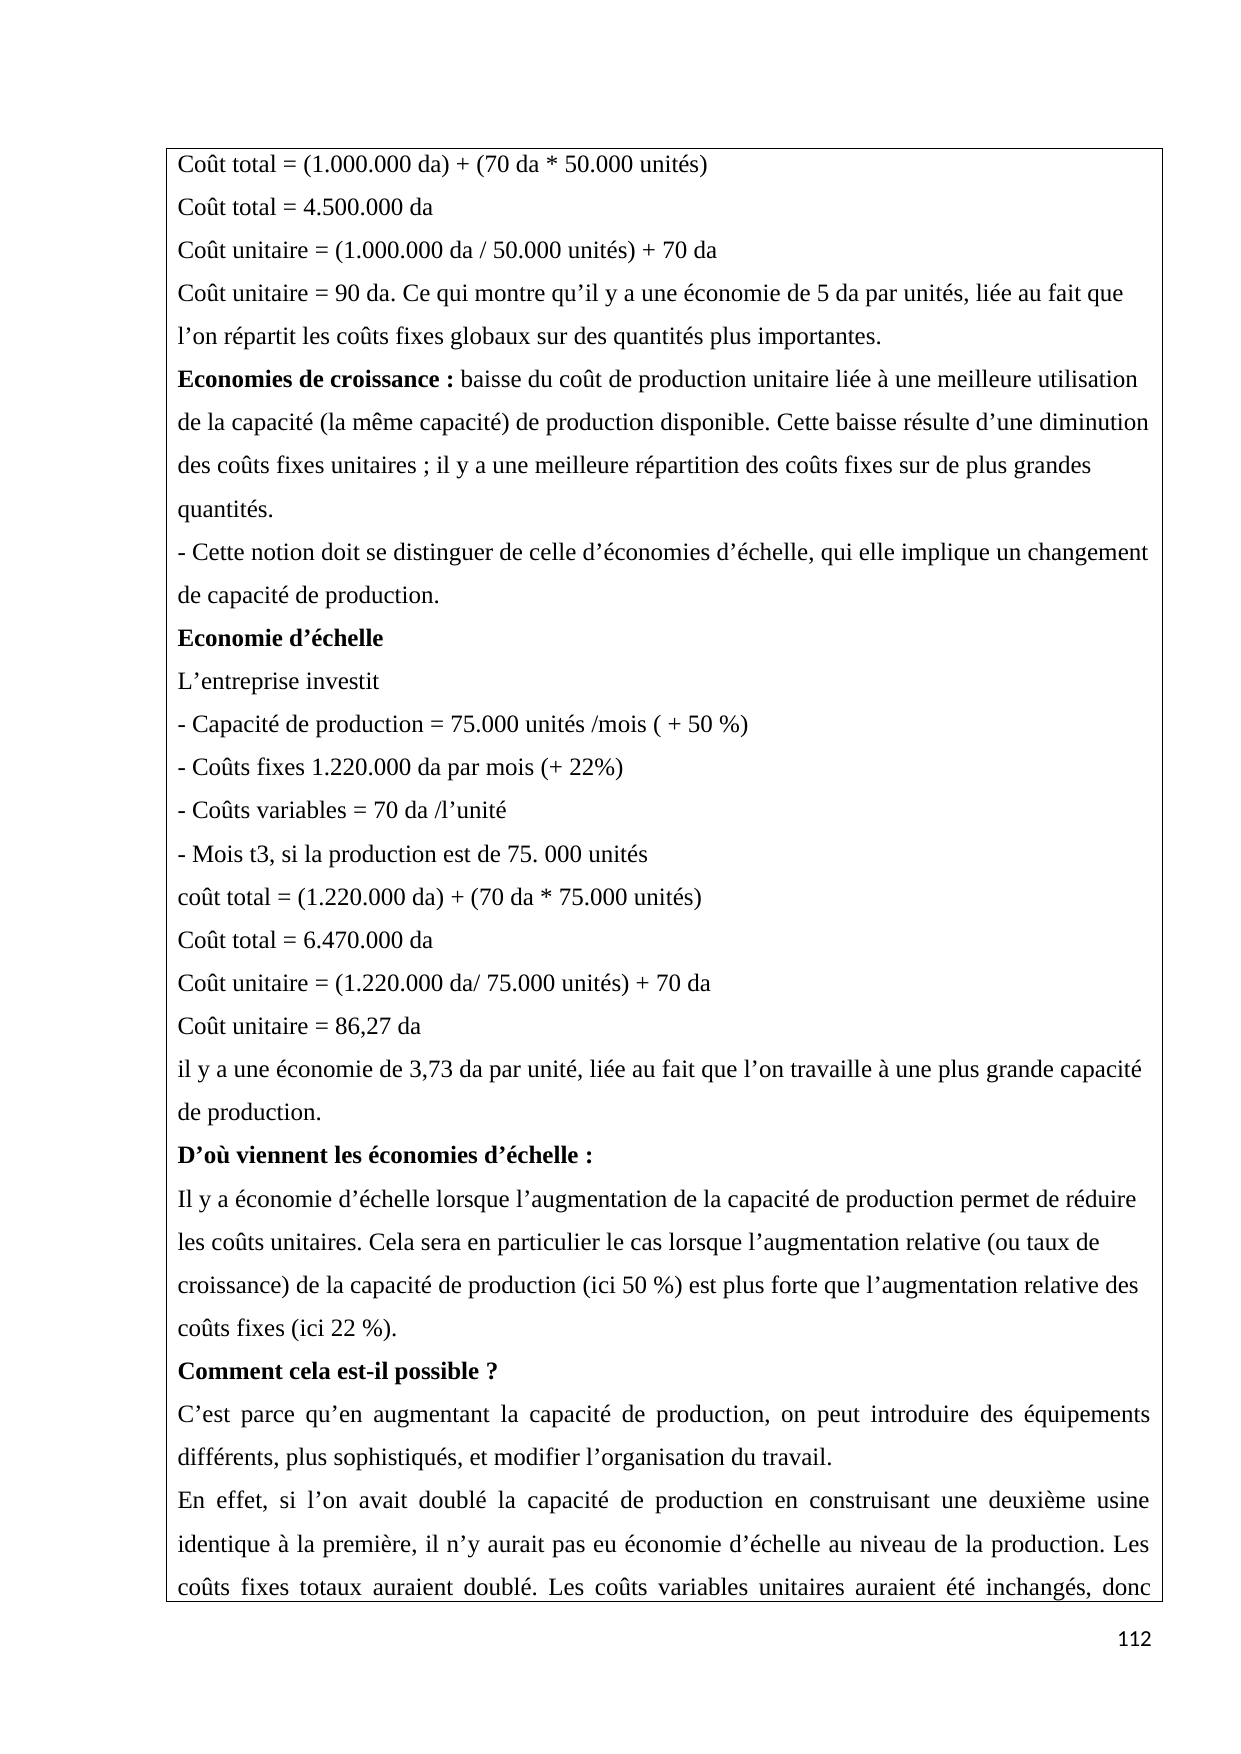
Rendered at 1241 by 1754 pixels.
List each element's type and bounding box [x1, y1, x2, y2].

table_header [167, 149, 1162, 1601]
